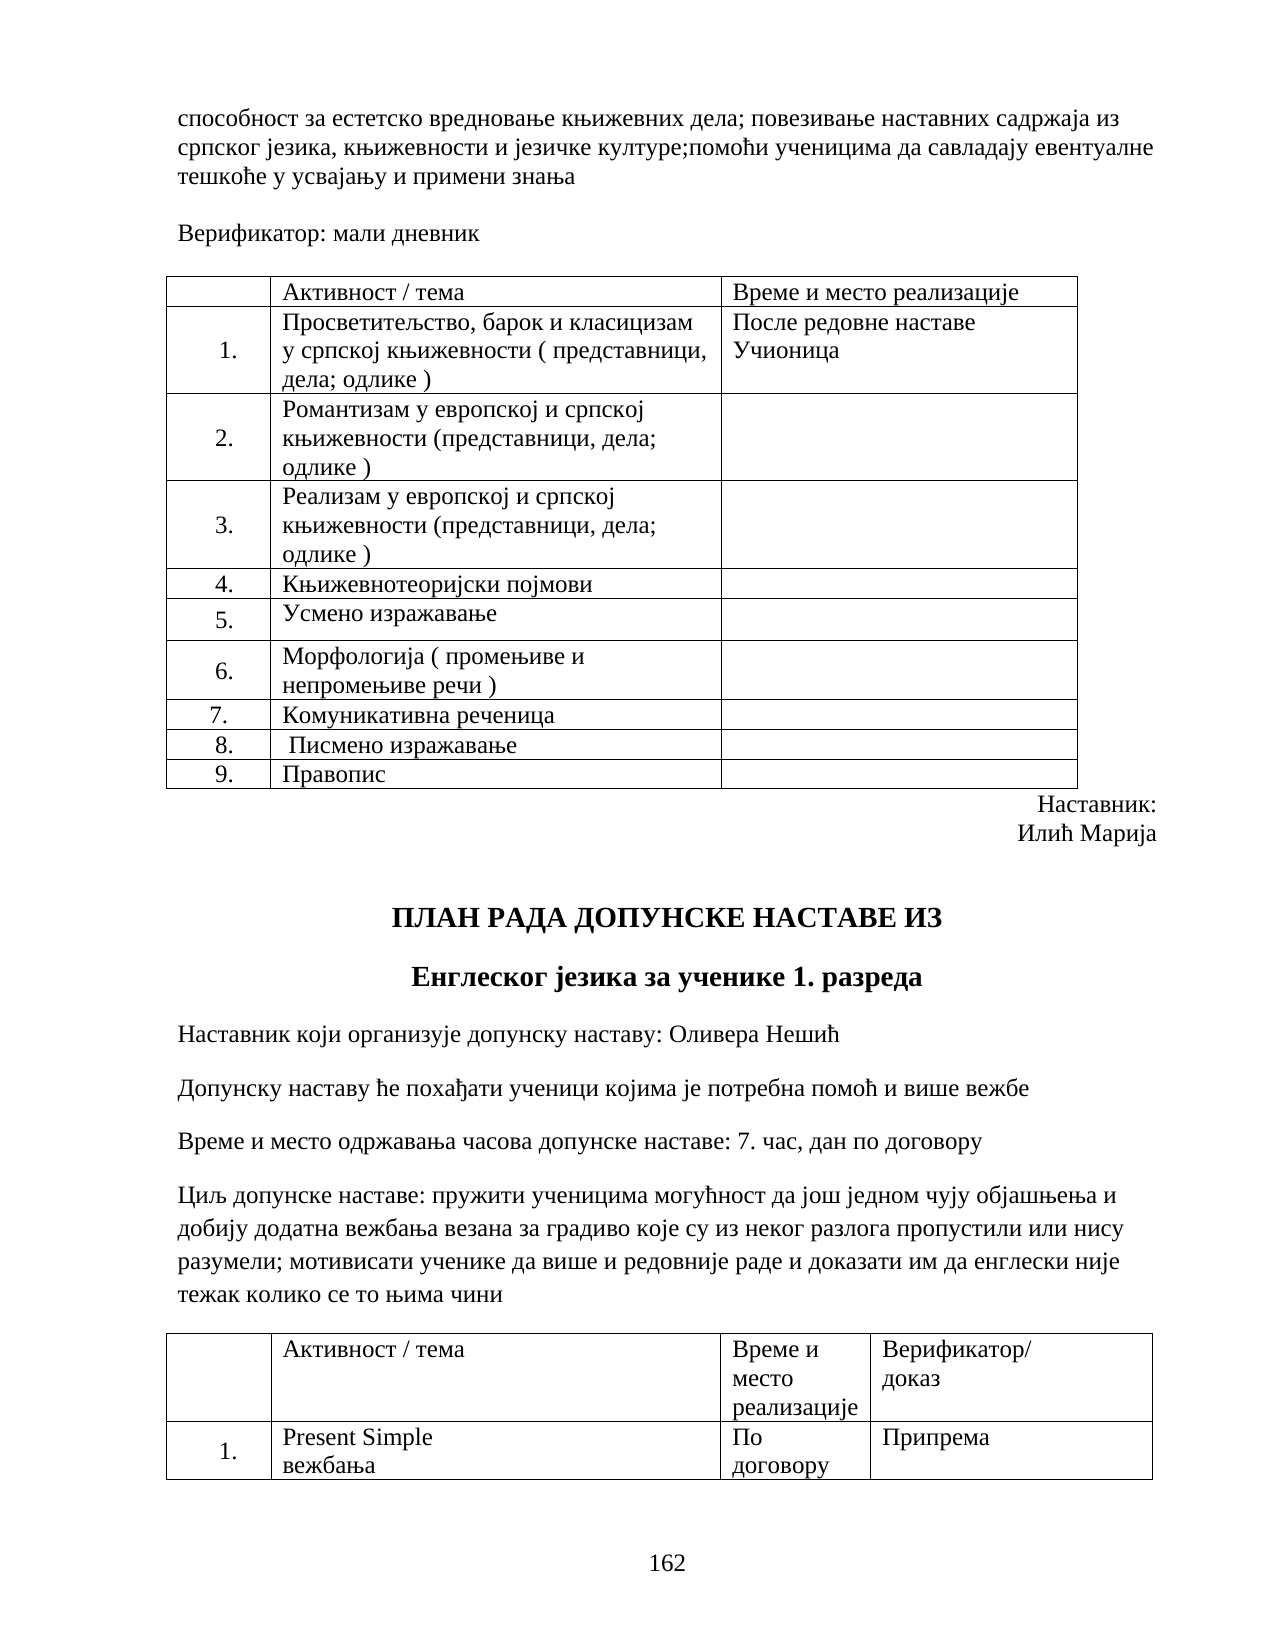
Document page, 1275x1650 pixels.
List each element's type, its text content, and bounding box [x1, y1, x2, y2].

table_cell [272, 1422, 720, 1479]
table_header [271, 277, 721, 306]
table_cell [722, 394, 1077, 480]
text Циљ допунске наставе: пружити ученицима могућност да још једном чују објашњења и добију додатна вежбања везана за градиво које су из неког разлога пропустили или нису разумели; мотивисати ученике да више и редовније раде и доказати им да енглески није тежак колико се то њима чини [177, 1180, 1157, 1308]
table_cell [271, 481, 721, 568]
text ПЛАН РАДА ДОПУНСКЕ НАСТАВЕ ИЗ [177, 900, 1157, 933]
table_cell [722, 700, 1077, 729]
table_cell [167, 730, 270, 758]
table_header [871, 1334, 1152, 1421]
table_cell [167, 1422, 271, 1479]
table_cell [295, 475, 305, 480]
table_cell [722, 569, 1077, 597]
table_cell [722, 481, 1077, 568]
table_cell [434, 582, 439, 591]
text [177, 103, 1157, 190]
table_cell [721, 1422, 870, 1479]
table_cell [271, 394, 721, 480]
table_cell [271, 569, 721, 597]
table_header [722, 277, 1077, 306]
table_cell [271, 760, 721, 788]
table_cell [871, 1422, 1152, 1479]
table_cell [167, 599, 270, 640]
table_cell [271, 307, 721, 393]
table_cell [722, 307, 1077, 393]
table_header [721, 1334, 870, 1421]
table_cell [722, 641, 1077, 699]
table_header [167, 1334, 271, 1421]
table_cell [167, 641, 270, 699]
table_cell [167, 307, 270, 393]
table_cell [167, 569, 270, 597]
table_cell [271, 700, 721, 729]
text Наставник: [177, 789, 1157, 818]
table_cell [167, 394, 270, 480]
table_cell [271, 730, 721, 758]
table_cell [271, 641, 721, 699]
text Илић Марија [177, 818, 1157, 847]
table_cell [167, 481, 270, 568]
text Верификатор: мали дневник [177, 218, 1157, 247]
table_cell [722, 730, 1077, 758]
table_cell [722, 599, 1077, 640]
text Време и место одржавања часова допунске наставе: 7. час, дан по договору [177, 1126, 1157, 1155]
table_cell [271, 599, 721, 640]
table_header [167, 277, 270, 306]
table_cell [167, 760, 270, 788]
text Енглеског језика за ученике 1. разреда [177, 959, 1157, 993]
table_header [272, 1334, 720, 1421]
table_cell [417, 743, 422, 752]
text Наставник који организује допунску наставу: Оливера Нешић [177, 1019, 1157, 1047]
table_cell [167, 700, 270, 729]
text Допунску наставу ће похађати ученици којима је потребна помоћ и више вежбе [177, 1073, 1157, 1101]
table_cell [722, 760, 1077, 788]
